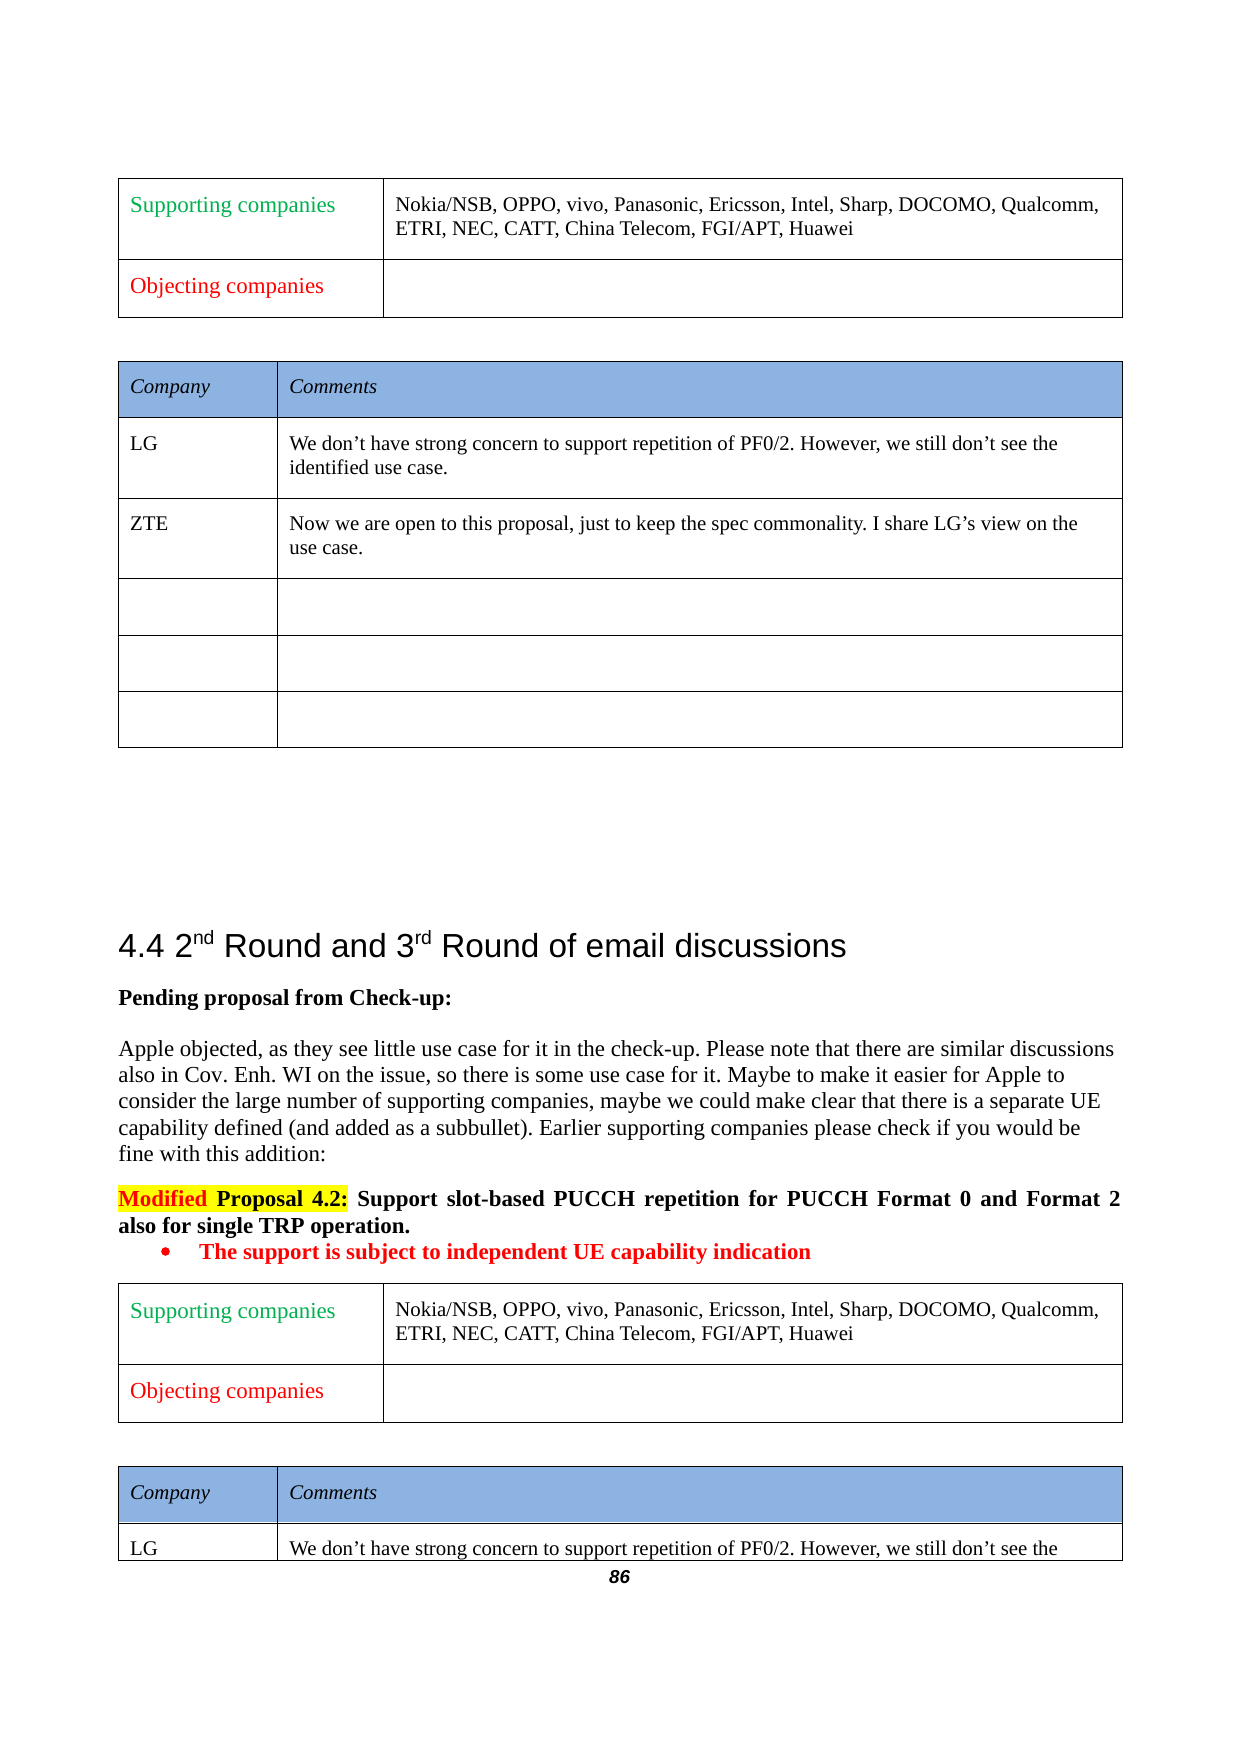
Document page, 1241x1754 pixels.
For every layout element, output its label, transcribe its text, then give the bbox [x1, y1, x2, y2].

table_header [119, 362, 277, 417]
list The support is subject to independent UE capability indication [161, 1238, 1122, 1264]
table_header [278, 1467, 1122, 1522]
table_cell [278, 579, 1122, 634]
list 2nd Round and 3rd Round of email discussions [118, 926, 1122, 965]
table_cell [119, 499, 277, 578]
text Apple objected, as they see little use case for it in the check-up. Please note that there are similar discussions also in Cov. Enh. WI on the issue, so there is some use case for it. Maybe to make it easier for Apple to consider the large number of supporting companies, maybe we could make clear that there is a separate UE capability defined (and added as a subbullet). Earlier supporting companies please check if you would be fine with this addition: [118, 1035, 1122, 1167]
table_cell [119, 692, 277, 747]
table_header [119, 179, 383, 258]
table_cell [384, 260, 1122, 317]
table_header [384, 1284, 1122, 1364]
text Pending proposal from Check-up: [118, 983, 1122, 1010]
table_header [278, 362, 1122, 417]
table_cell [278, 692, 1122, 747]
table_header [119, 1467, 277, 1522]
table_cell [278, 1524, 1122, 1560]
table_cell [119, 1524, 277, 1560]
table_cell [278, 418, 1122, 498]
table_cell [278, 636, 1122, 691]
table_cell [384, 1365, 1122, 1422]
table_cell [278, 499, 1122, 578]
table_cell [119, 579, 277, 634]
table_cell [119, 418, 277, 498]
text Modified Proposal 4.2: Support slot-based PUCCH repetition for PUCCH Format 0 and Format 2 also for single TRP operation. [118, 1185, 1122, 1238]
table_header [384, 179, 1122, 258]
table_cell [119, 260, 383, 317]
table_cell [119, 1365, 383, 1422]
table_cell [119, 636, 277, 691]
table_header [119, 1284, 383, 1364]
